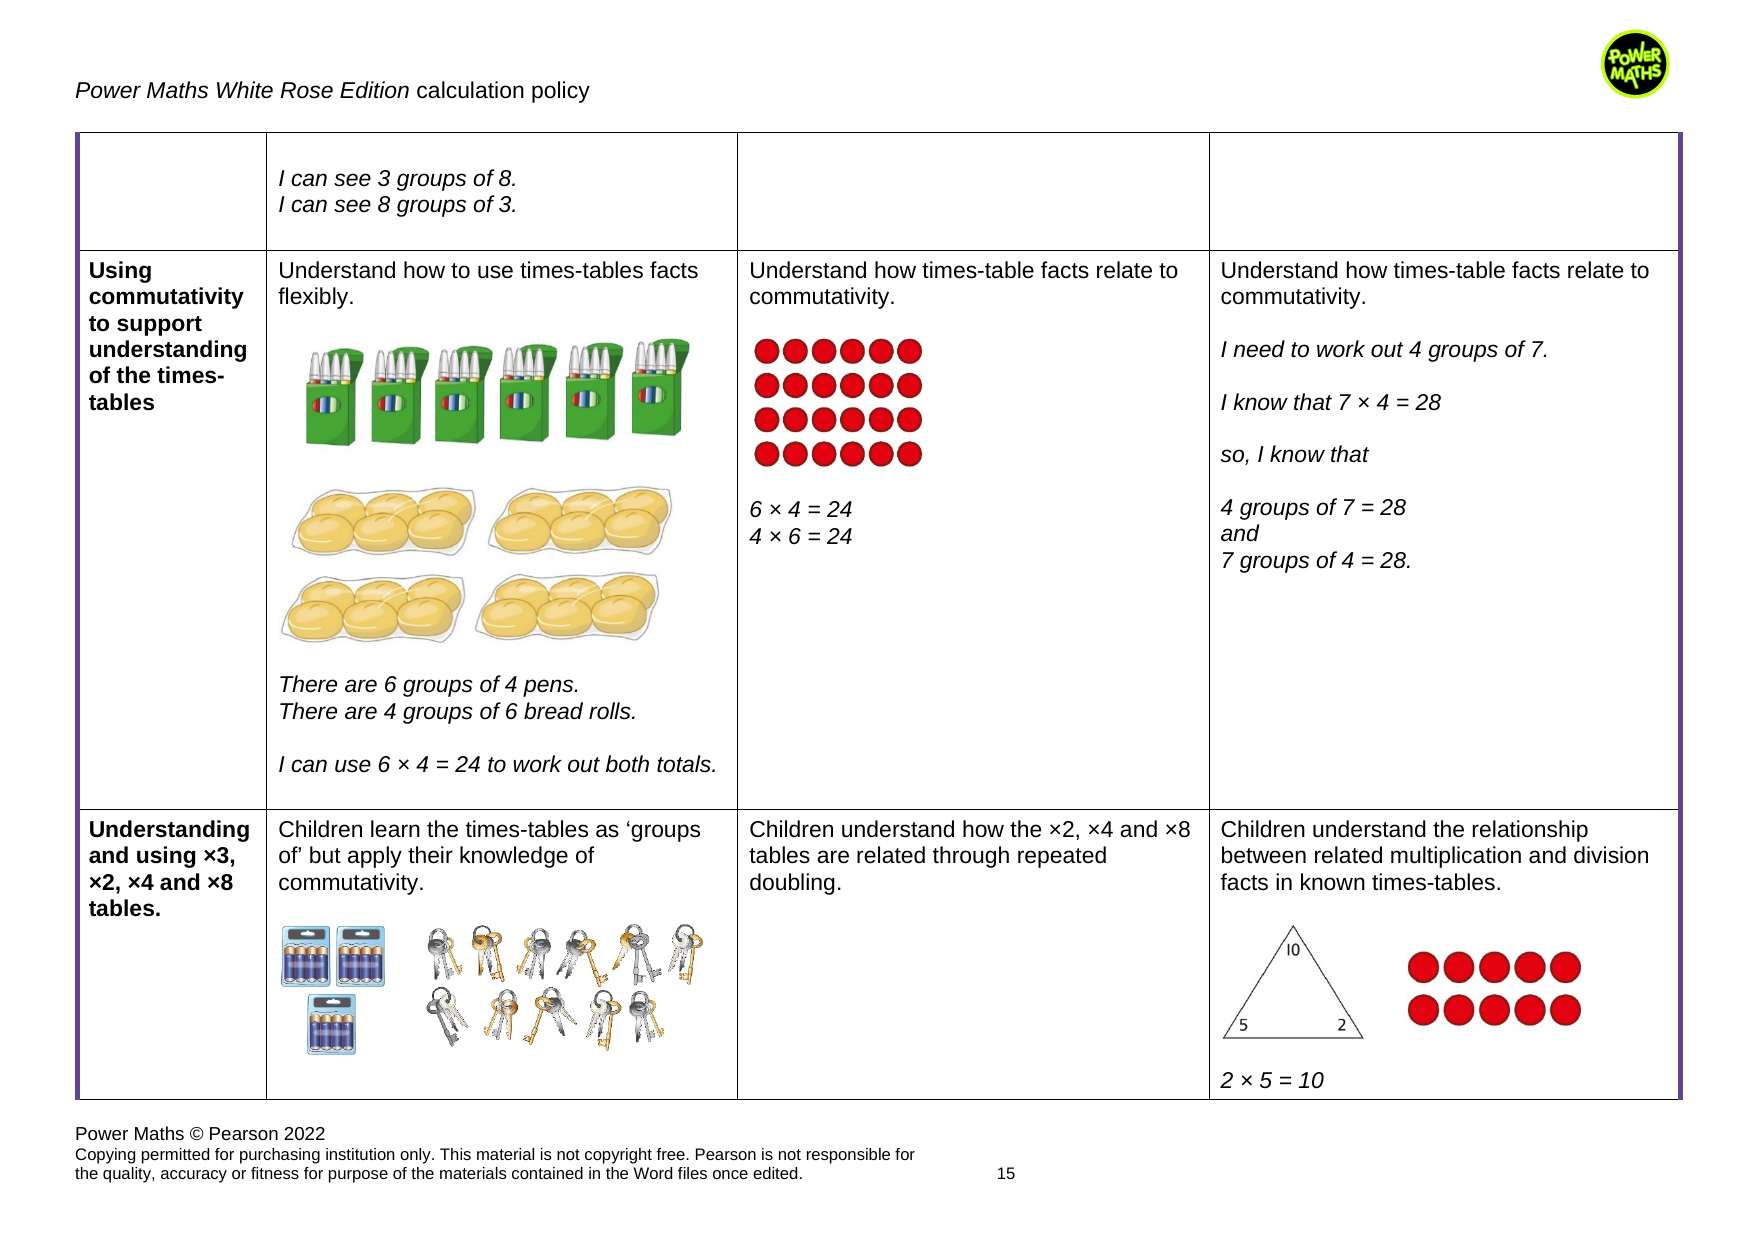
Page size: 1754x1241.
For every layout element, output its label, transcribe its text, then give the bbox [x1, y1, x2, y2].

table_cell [738, 133, 1209, 250]
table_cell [1210, 810, 1678, 1099]
picture [278, 479, 675, 646]
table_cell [1210, 133, 1678, 250]
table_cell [267, 133, 737, 250]
picture [749, 336, 926, 471]
table_cell Understand how times-table facts relate to commutativity. I need to work out 4 groups of 7. I know that 7 × 4 = 28 so, I know that 4 groups of 7 = 28 and 7 groups of 4 = 28. [1210, 251, 1678, 809]
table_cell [738, 810, 1209, 1099]
table_cell Understand how to use times-tables facts flexibly. There are 6 groups of 4 pens. There are 4 groups of 6 bread rolls. I can use 6 × 4 = 24 to work out both totals. [267, 251, 737, 809]
table_cell Using commutativity to support understanding of the times-tables [80, 251, 266, 809]
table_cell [267, 810, 737, 1099]
picture [1600, 29, 1670, 99]
picture [278, 920, 705, 1057]
table_cell Understand how times-table facts relate to commutativity. 6 × 4 = 24 4 × 6 = 24 [738, 251, 1209, 809]
picture [278, 336, 712, 454]
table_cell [80, 810, 266, 1099]
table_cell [80, 133, 266, 250]
picture [1220, 921, 1583, 1041]
